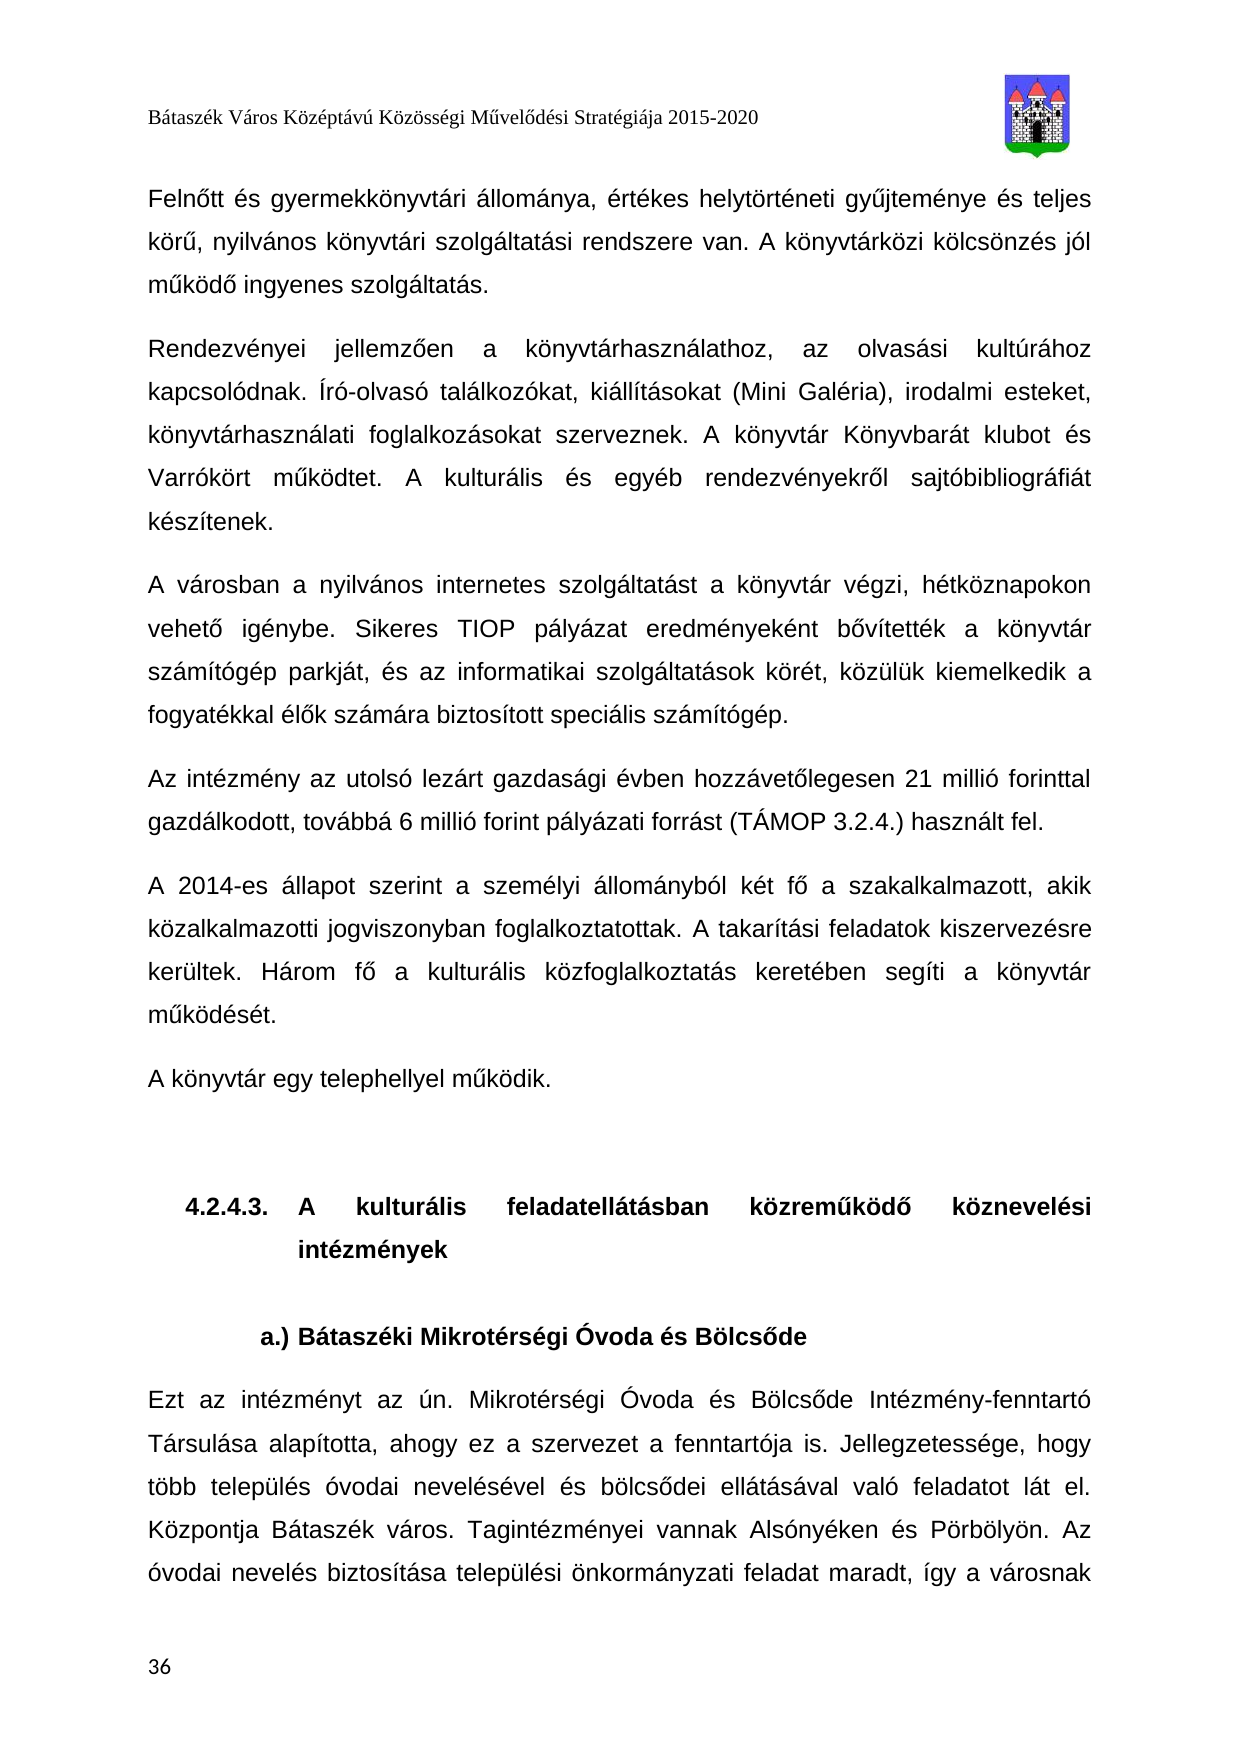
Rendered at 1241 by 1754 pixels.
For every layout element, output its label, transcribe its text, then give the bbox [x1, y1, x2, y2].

text A városban a nyilvános internetes szolgáltatást a könyvtár végzi, hétköznapokon vehető igénybe. Sikeres TIOP pályázat eredményeként bővítették a könyvtár számítógép parkját, és az informatikai szolgáltatások körét, közülük kiemelkedik a fogyatékkal élők számára biztosított speciális számítógép. [148, 570, 1093, 728]
text Felnőtt és gyermekkönyvtári állománya, értékes helytörténeti gyűjteménye és teljes körű, nyilvános könyvtári szolgáltatási rendszere van. A könyvtárközi kölcsönzés jól működő ingyenes szolgáltatás. [148, 184, 1093, 299]
list Bátaszéki Mikrotérségi Óvoda és Bölcsőde [260, 1321, 1093, 1350]
text A 2014-es állapot szerint a személyi állományból két fő a szakalkalmazott, akik közalkalmazotti jogviszonyban foglalkoztatottak. A takarítási feladatok kiszervezésre kerültek. Három fő a kulturális közfoglalkoztatás keretében segíti a könyvtár működését. [148, 871, 1093, 1029]
text A könyvtár egy telephellyel működik. [148, 1064, 1093, 1093]
list A kulturális feladatellátásban közreműködő köznevelési intézmények [185, 1192, 1093, 1264]
text Az intézmény az utolsó lezárt gazdasági évben hozzávetőlegesen 21 millió forinttal gazdálkodott, továbbá 6 millió forint pályázati forrást (TÁMOP 3.2.4.) használt fel. [148, 764, 1093, 836]
text Rendezvényei jellemzően a könyvtárhasználathoz, az olvasási kultúrához kapcsolódnak. Író-olvasó találkozókat, kiállításokat (Mini Galéria), irodalmi esteket, könyvtárhasználati foglalkozásokat szerveznek. A könyvtár Könyvbarát klubot és Varrókört működtet. A kulturális és egyéb rendezvényekről sajtóbibliográfiát készítenek. [148, 334, 1093, 535]
picture [1003, 73, 1071, 160]
